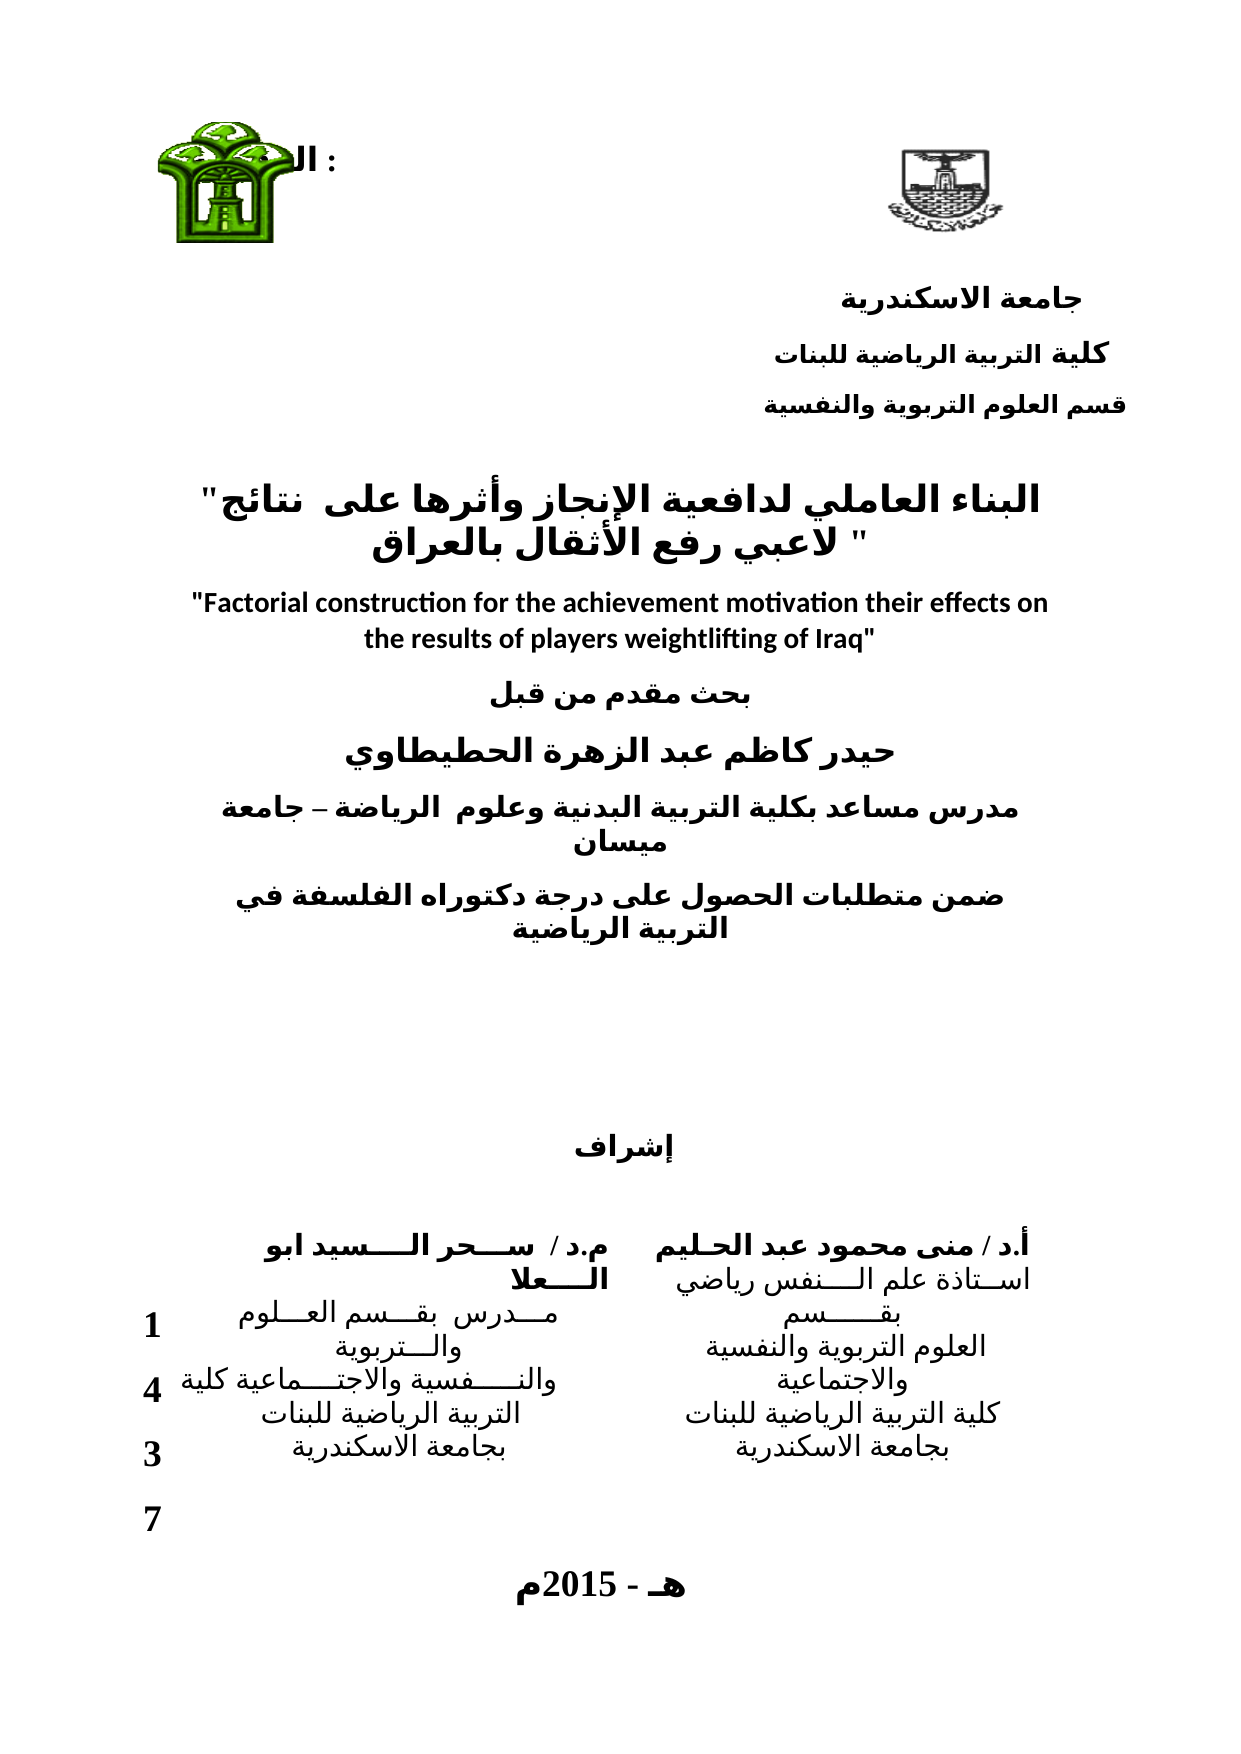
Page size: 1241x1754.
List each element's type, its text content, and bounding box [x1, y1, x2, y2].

text إشراف [187, 1129, 1053, 1163]
table_header م.د / ســـحر الــــسيد ابو الــــعلا مـــدرس بقـــسم العـــلوم والـــتربوية والنـــــفسية والاجتــــماعية كلية التربية الرياضية للبنات بجامعة الاسكندرية [176, 1228, 620, 1530]
text بحث مقدم من قبل [187, 677, 1053, 710]
text ضمن متطلبات الحصول على درجة دكتوراه الفلسفة في التربية الرياضية [187, 878, 1053, 945]
text "البناء العاملي لدافعية الإنجاز وأثرها على نتائج لاعبي رفع الأثقال بالعراق " [187, 477, 1053, 564]
text "Factorial construction for the achievement motivation their effects on the results of players weightlifting of Iraq" [187, 584, 1053, 656]
list 1437هـ - 2015م [143, 1302, 1059, 1604]
text المقدمة : [295, 141, 798, 179]
picture [157, 122, 295, 243]
text حيدر كاظم عبد الزهرة الحطيطاوي [187, 731, 1053, 769]
text مدرس مساعد بكلية التربية البدنية وعلوم الرياضة – جامعة ميسان [187, 790, 1053, 857]
table_header أ.د / منى محمود عبد الحـليم اســتاذة علم الــــنفس رياضي بقــــــسم العلوم التربوية والنفسية والاجتماعية كلية التربية الرياضية للبنات بجامعة الاسكندرية [620, 1228, 1064, 1530]
